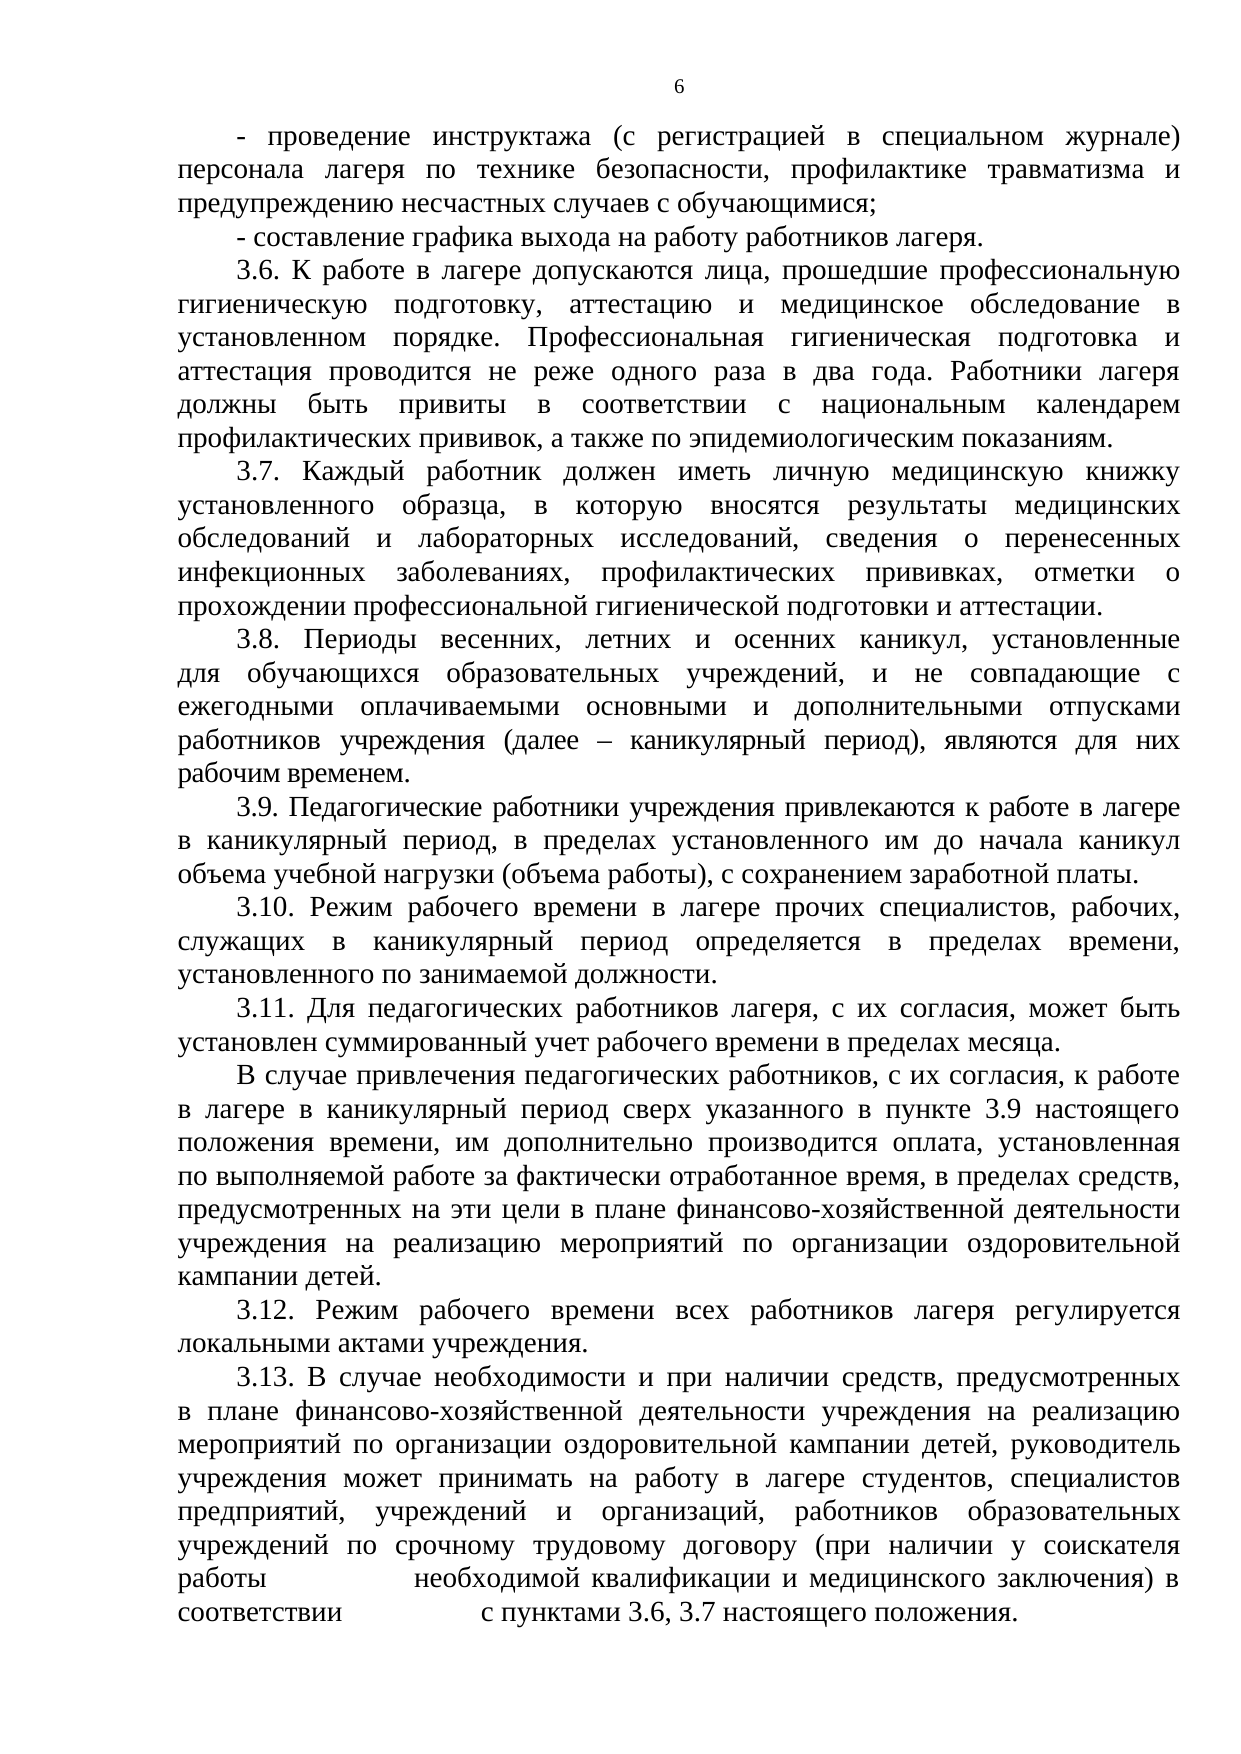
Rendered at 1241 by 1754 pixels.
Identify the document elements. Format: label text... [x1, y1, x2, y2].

text 3.7. Каждый работник должен иметь личную медицинскую книжку установленного образца, в которую вносятся результаты медицинских обследований и лабораторных исследований, сведения о перенесенных инфекционных заболеваниях, профилактических прививках, отметки о прохождении профессиональной гигиенической подготовки и аттестации. [177, 453, 1181, 621]
text 3.12. Режим рабочего времени всех работников лагеря регулируется локальными актами учреждения. [177, 1292, 1181, 1359]
text 3.6. К работе в лагере допускаются лица, прошедшие профессиональную гигиеническую подготовку, аттестацию и медицинское обследование в установленном порядке. Профессиональная гигиеническая подготовка и аттестация проводится не реже одного раза в два года. Работники лагеря должны быть привиты в соответствии с национальным календарем профилактических прививок, а также по эпидемиологическим показаниям. [177, 252, 1181, 453]
text В случае привлечения педагогических работников, с их согласия, к работе в лагере в каникулярный период сверх указанного в пункте 3.9 настоящего положения времени, им дополнительно производится оплата, установленная по выполняемой работе за фактически отработанное время, в пределах средств, предусмотренных на эти цели в плане финансово-хозяйственной деятельности учреждения на реализацию мероприятий по организации оздоровительной кампании детей. [177, 1057, 1181, 1292]
text 3.10. Режим рабочего времени в лагере прочих специалистов, рабочих, служащих в каникулярный период определяется в пределах времени, установленного по занимаемой должности. [177, 889, 1181, 990]
text 3.9. Педагогические работники учреждения привлекаются к работе в лагере в каникулярный период, в пределах установленного им до начала каникул объема учебной нагрузки (объема работы), с сохранением заработной платы. [177, 789, 1181, 889]
text - проведение инструктажа (с регистрацией в специальном журнале) персонала лагеря по технике безопасности, профилактике травматизма и предупреждению несчастных случаев с обучающимися; [177, 118, 1181, 219]
text 3.8. Периоды весенних, летних и осенних каникул, установленные для обучающихся образовательных учреждений, и не совпадающие с ежегодными оплачиваемыми основными и дополнительными отпусками работников учреждения (далее – каникулярный период), являются для них рабочим временем. [177, 621, 1181, 789]
text 3.11. Для педагогических работников лагеря, с их согласия, может быть установлен суммированный учет рабочего времени в пределах месяца. [177, 990, 1181, 1057]
text 3.13. В случае необходимости и при наличии средств, предусмотренных в плане финансово-хозяйственной деятельности учреждения на реализацию мероприятий по организации оздоровительной кампании детей, руководитель учреждения может принимать на работу в лагере студентов, специалистов предприятий, учреждений и организаций, работников образовательных учреждений по срочному трудовому договору (при наличии у соискателя работы необходимой квалификации и медицинского заключения) в соответствии с пунктами 3.6, 3.7 настоящего положения. [177, 1359, 1181, 1627]
text - составление графика выхода на работу работников лагеря. [177, 219, 1181, 252]
